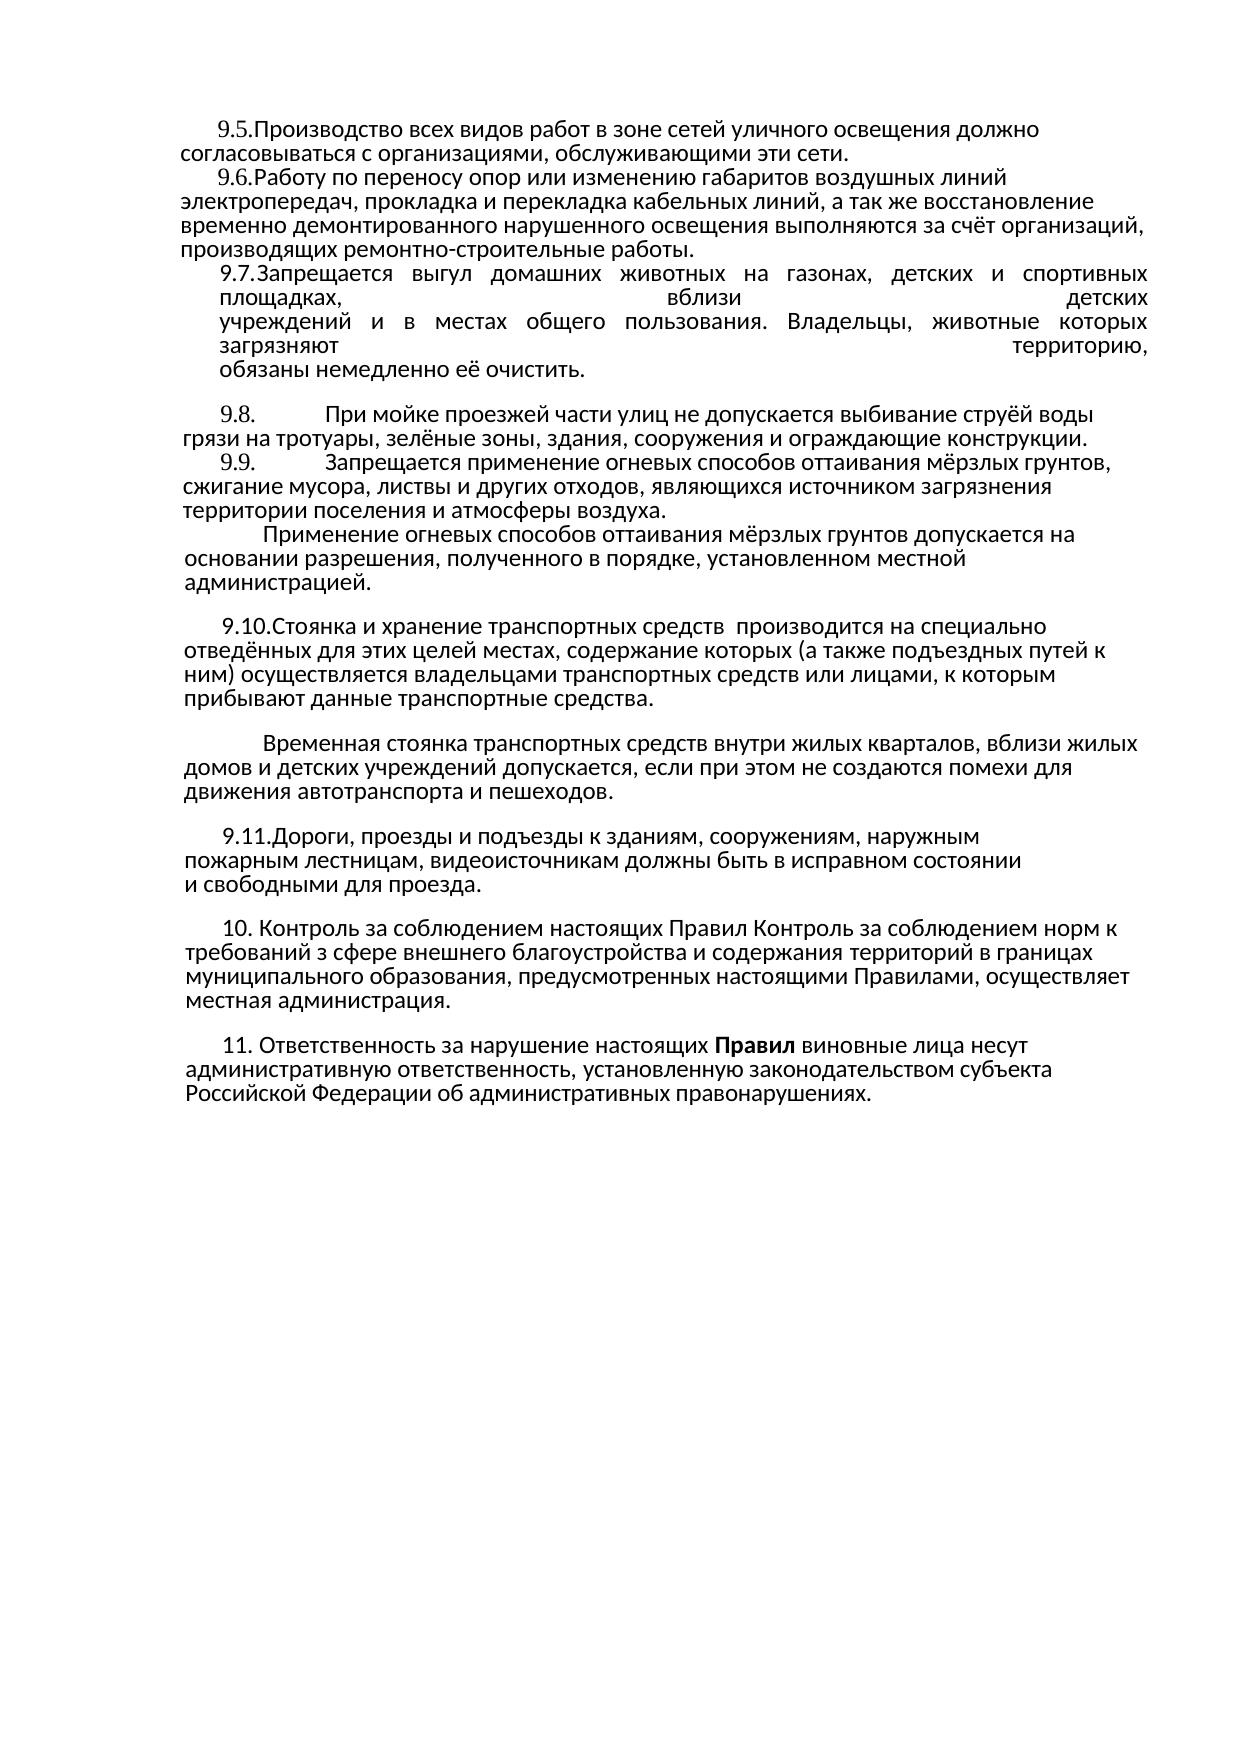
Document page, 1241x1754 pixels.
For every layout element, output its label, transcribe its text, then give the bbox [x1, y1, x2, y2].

list Запрещается применение огневых способов оттаивания мёрзлых грунтов, сжигание мусора, листвы и других отходов, являющихся источником загрязнения территории поселения и атмосферы воздуха. [183, 451, 1152, 523]
list Производство всех видов работ в зоне сетей уличного освещения должно согласовываться с организациями, обслуживающими эти сети. [180, 118, 1068, 166]
text 9.7. Запрещается выгул домашних животных на газонах, детских и спортивных площадках, вблизи детских учреждений и в местах общего пользования. Владельцы, животные которых загрязняют территорию, обязаны немедленно её очистить. [219, 262, 1148, 382]
text 9.10.Стоянка и хранение транспортных средств производится на специально отведённых для этих целей местах, содержание которых (а также подъездных путей к ним) осуществляется владельцами транспортных средств или лицами, к которым прибывают данные транспортные средства. [184, 616, 1152, 711]
text Применение огневых способов оттаивания мёрзлых грунтов допускается на основании разрешения, полученного в порядке, установленном местной администрацией. [184, 523, 1152, 595]
text 9.11.Дороги, проезды и подъезды к зданиям, сооружениям, наружным пожарным лестницам, видеоисточникам должны быть в исправном состоянии и свободными для проезда. [184, 825, 1026, 897]
text Временная стоянка транспортных средств внутри жилых кварталов, вблизи жилых домов и детских учреждений допускается, если при этом не создаются помехи для движения автотранспорта и пешеходов. [184, 732, 1152, 804]
list При мойке проезжей части улиц не допускается выбивание струёй воды грязи на тротуары, зелёные зоны, здания, сооружения и ограждающие конструкции. [183, 403, 1152, 451]
text 11. Ответственность за нарушение настоящих Правил виновные лица несут административную ответственность, установленную законодательством субъекта Российской Федерации об административных правонарушениях. [185, 1034, 1152, 1106]
text 10. Контроль за соблюдением настоящих Правил Контроль за соблюдением норм к требований з сфере внешнего благоустройства и содержания территорий в границах муниципального образования, предусмотренных настоящими Правилами, осуществляет местная администрация. [185, 918, 1152, 1013]
list Работу по переносу опор или изменению габаритов воздушных линий электропередач, прокладка и перекладка кабельных линий, а так же восстановление временно демонтированного нарушенного освещения выполняются за счёт организаций, производящих ремонтно-строительные работы. [180, 167, 1152, 262]
